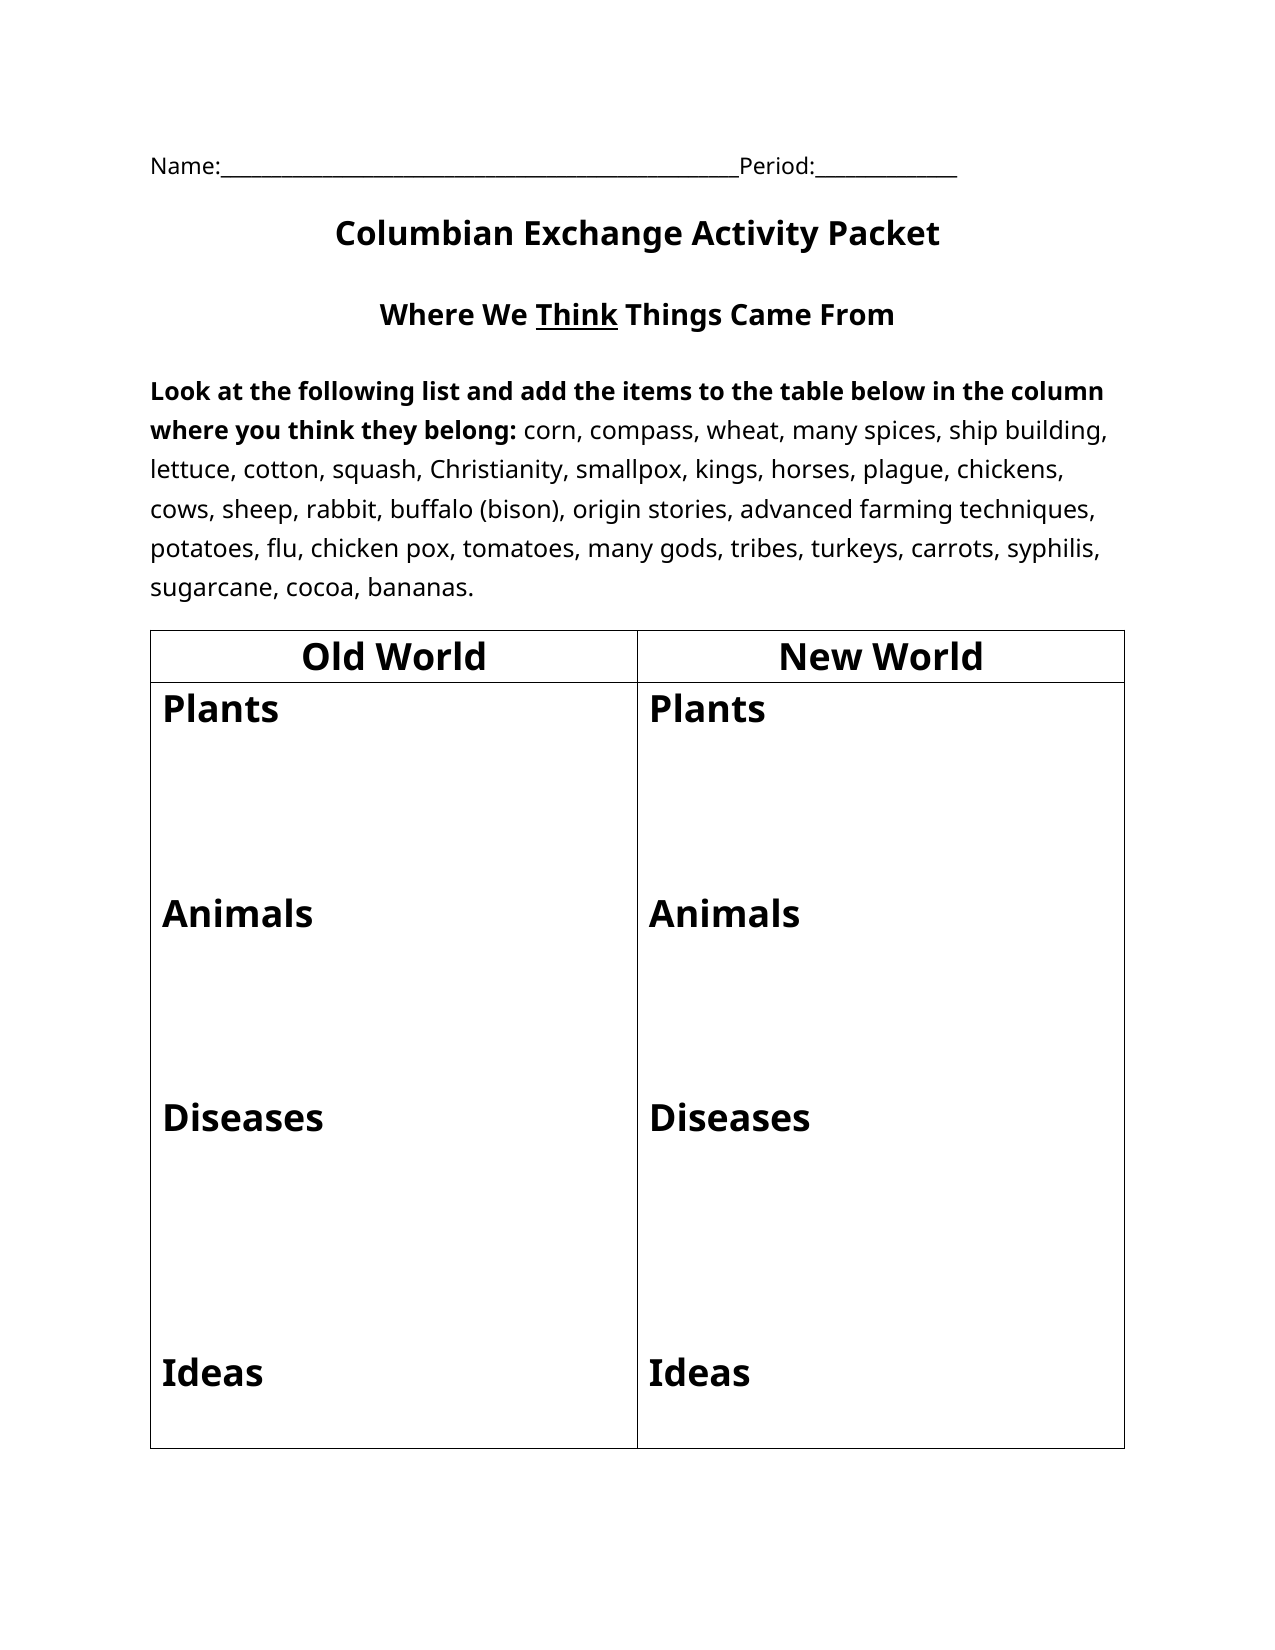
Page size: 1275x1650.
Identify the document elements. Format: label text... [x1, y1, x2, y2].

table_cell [151, 683, 637, 1448]
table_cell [638, 683, 1124, 1448]
text Look at the following list and add the items to the table below in the column where you think they belong: corn, compass, wheat, many spices, ship building, lettuce, cotton, squash, Christianity, smallpox, kings, horses, plague, chickens, cows, sheep, rabbit, buffalo (bison), origin stories, advanced farming techniques, potatoes, flu, chicken pox, tomatoes, many gods, tribes, turkeys, carrots, syphilis, sugarcane, cocoa, bananas. [150, 374, 1125, 604]
text Where We Think Things Came From [150, 294, 1125, 334]
text Columbian Exchange Activity Packet [150, 209, 1125, 255]
table_header Old World [151, 631, 637, 682]
text Name:___________________________________________________Period:______________ [150, 150, 1125, 181]
table_header New World [638, 631, 1124, 682]
